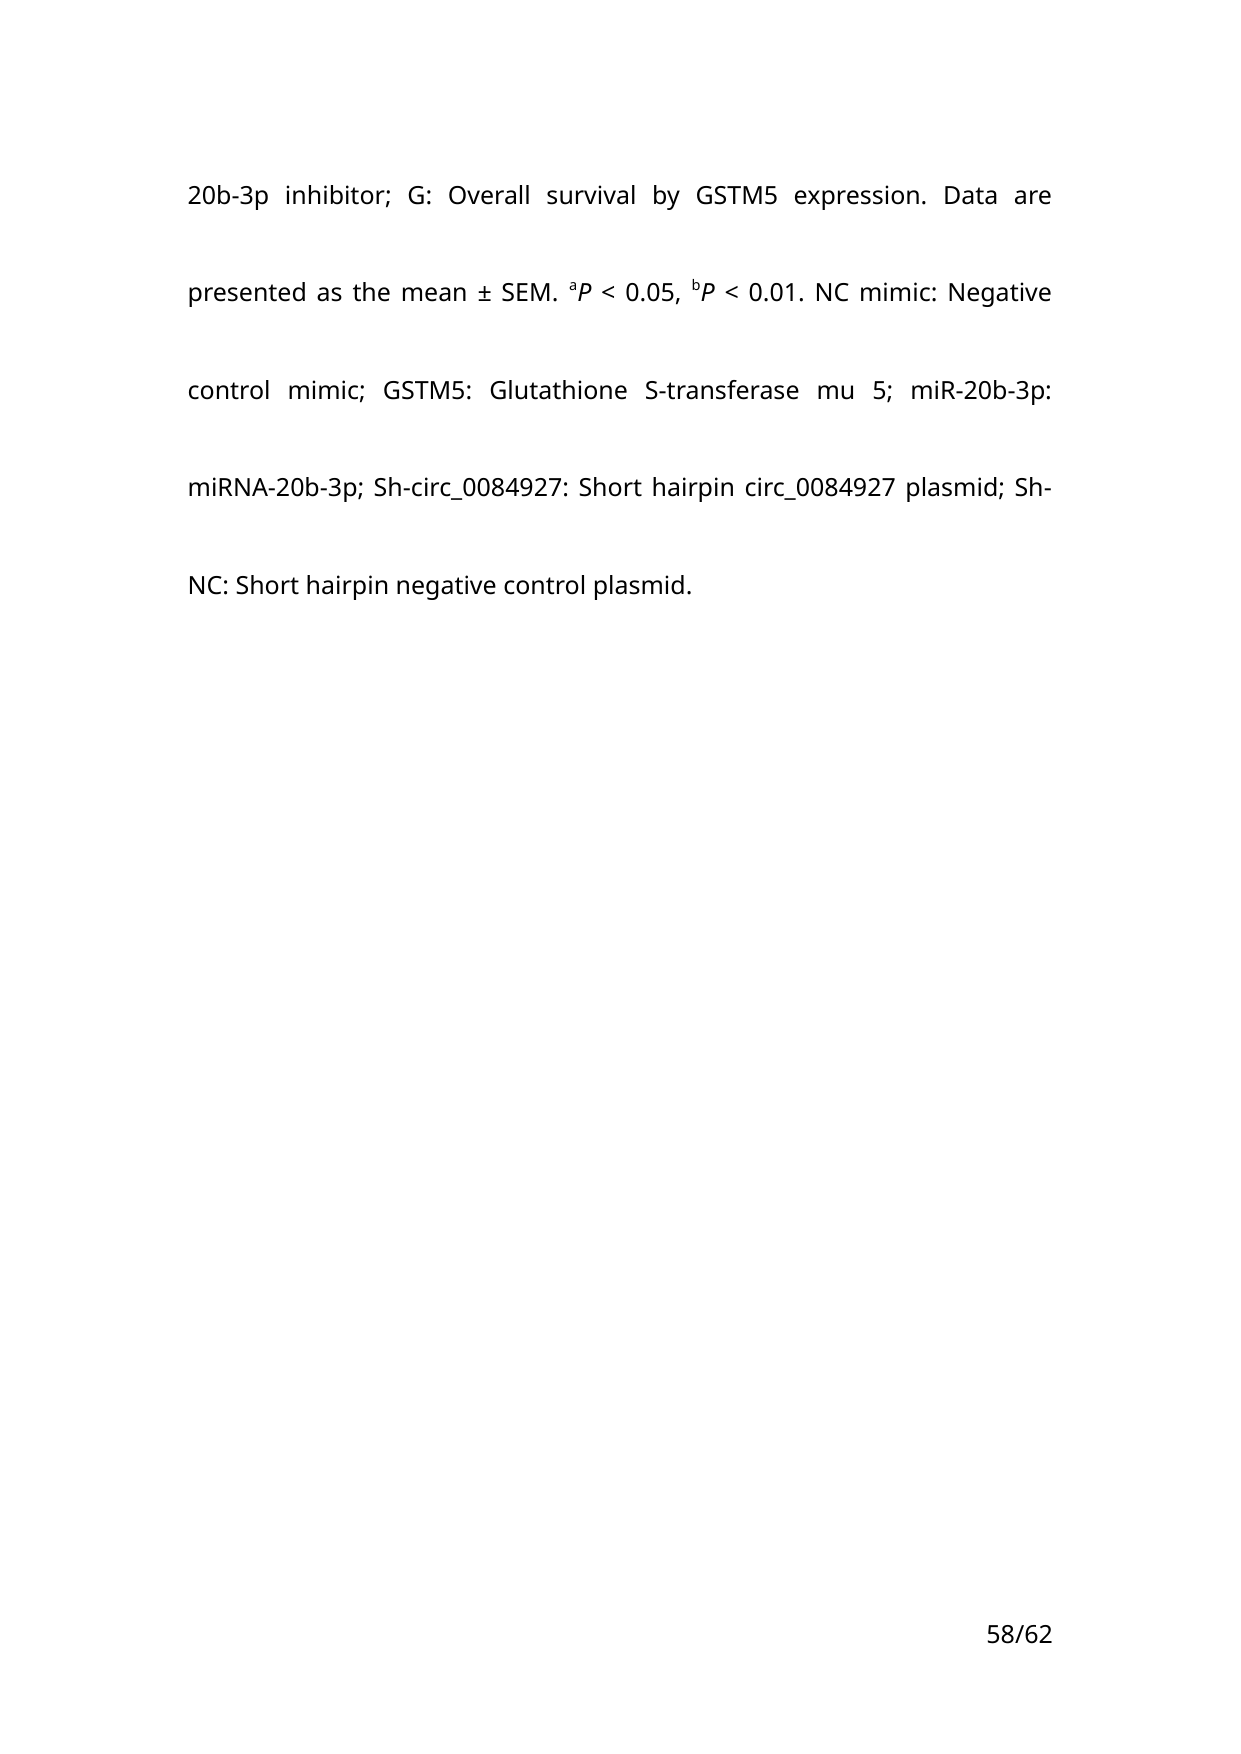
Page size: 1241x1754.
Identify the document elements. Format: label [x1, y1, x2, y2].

text [187, 162, 1053, 617]
